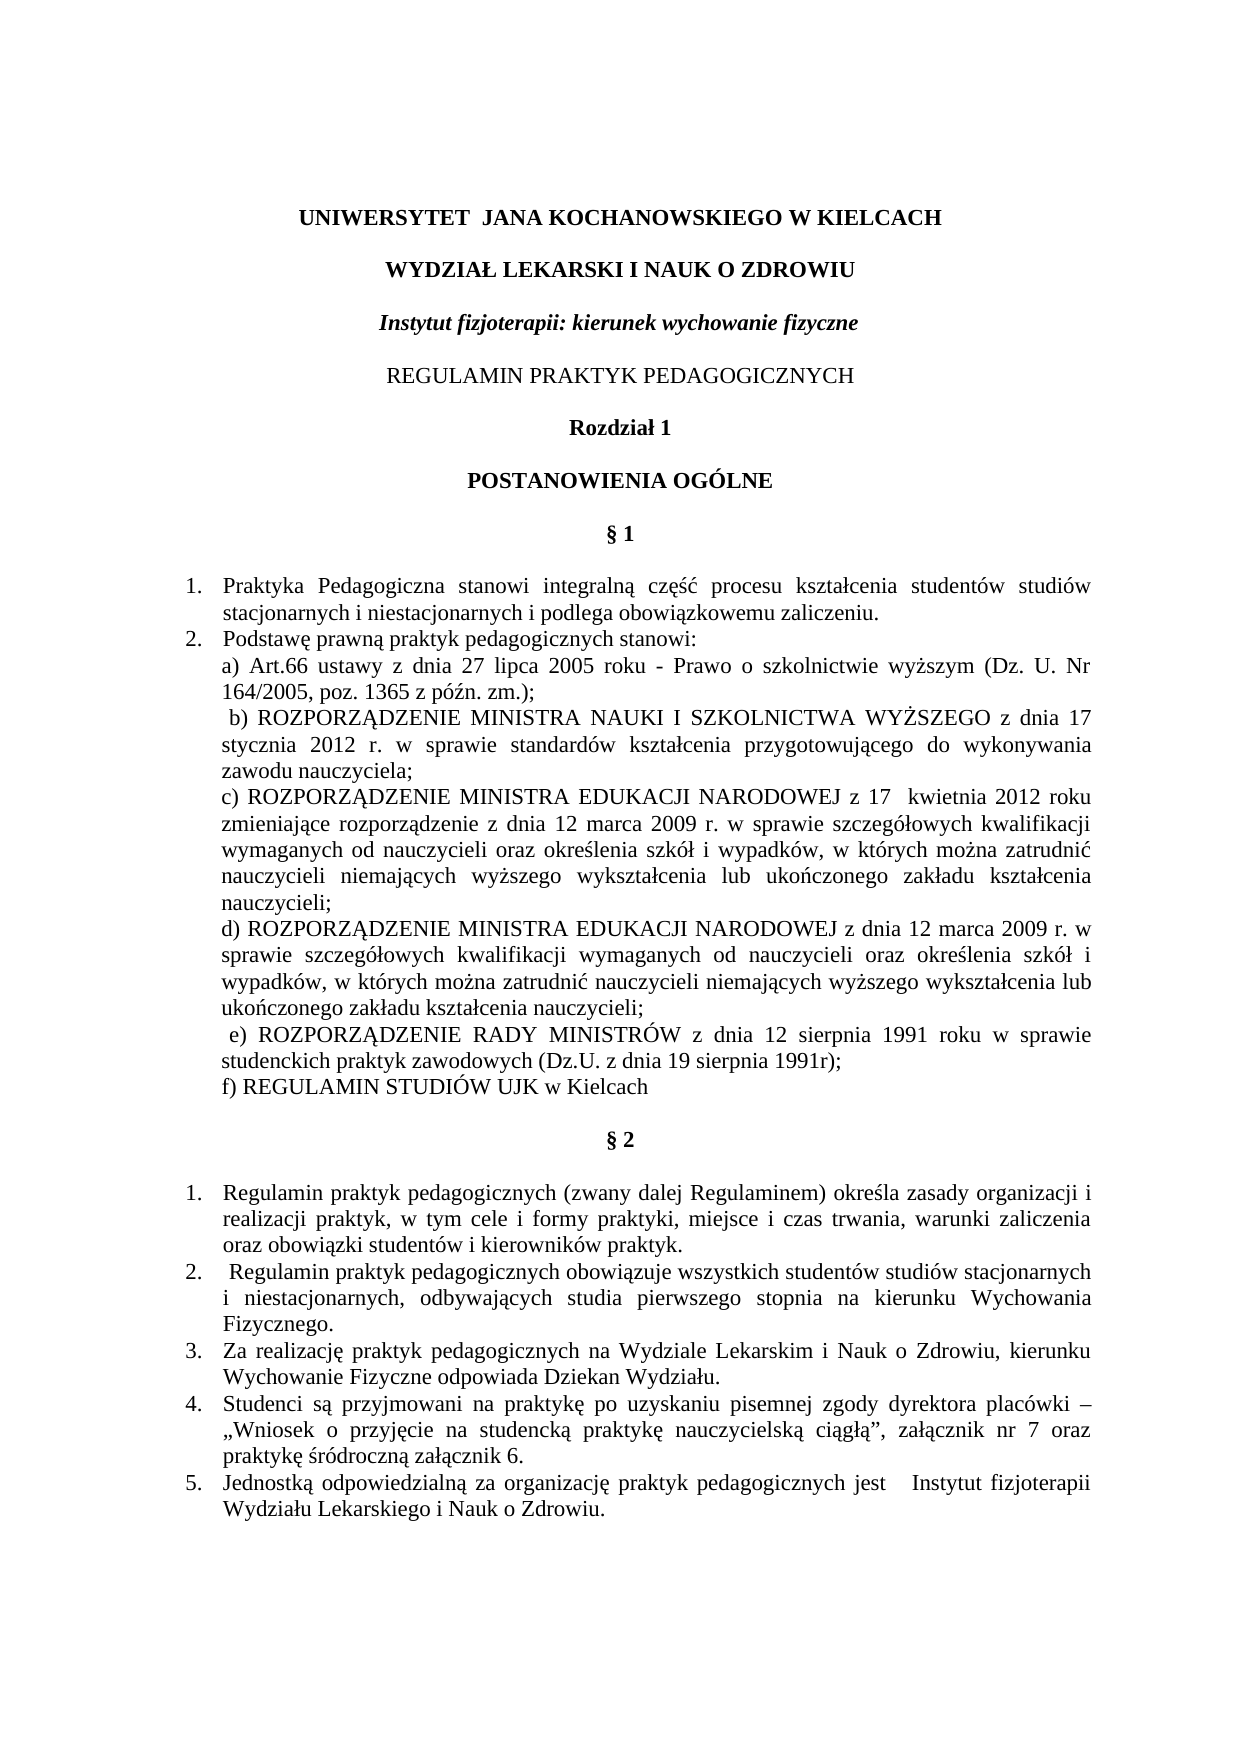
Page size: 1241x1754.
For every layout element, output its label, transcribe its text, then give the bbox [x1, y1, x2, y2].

text d) ROZPORZĄDZENIE MINISTRA EDUKACJI NARODOWEJ z dnia 12 marca 2009 r. w sprawie szczegółowych kwalifikacji wymaganych od nauczycieli oraz określenia szkół i wypadków, w których można zatrudnić nauczycieli niemających wyższego wykształcenia lub ukończonego zakładu kształcenia nauczycieli; [221, 915, 1093, 1021]
text REGULAMIN PRAKTYK PEDAGOGICZNYCH [148, 362, 1093, 388]
text § 1 [148, 520, 1093, 546]
list Praktyka Pedagogiczna stanowi integralną część procesu kształcenia studentów studiów stacjonarnych i niestacjonarnych i podlega obowiązkowemu zaliczeniu. [185, 573, 1093, 625]
text POSTANOWIENIA OGÓLNE [148, 467, 1093, 493]
text Rozdział 1 [148, 414, 1093, 441]
text a) Art.66 ustawy z dnia 27 lipca 2005 roku - Prawo o szkolnictwie wyższym (Dz. U. Nr 164/2005, poz. 1365 z późn. zm.); [221, 652, 1093, 704]
text c) ROZPORZĄDZENIE MINISTRA EDUKACJI NARODOWEJ z 17 kwietnia 2012 roku zmieniające rozporządzenie z dnia 12 marca 2009 r. w sprawie szczegółowych kwalifikacji wymaganych od nauczycieli oraz określenia szkół i wypadków, w których można zatrudnić nauczycieli niemających wyższego wykształcenia lub ukończonego zakładu kształcenia nauczycieli; [221, 783, 1093, 915]
text § 2 [148, 1126, 1093, 1152]
text b) ROZPORZĄDZENIE MINISTRA NAUKI I SZKOLNICTWA WYŻSZEGO z dnia 17 stycznia 2012 r. w sprawie standardów kształcenia przygotowującego do wykonywania zawodu nauczyciela; [221, 704, 1093, 783]
list Podstawę prawną praktyk pedagogicznych stanowi: [185, 625, 1093, 652]
list Regulamin praktyk pedagogicznych obowiązuje wszystkich studentów studiów stacjonarnych i niestacjonarnych, odbywających studia pierwszego stopnia na kierunku Wychowania Fizycznego. [185, 1258, 1093, 1337]
text f) REGULAMIN STUDIÓW UJK w Kielcach [148, 1073, 1093, 1100]
text UNIWERSYTET JANA KOCHANOWSKIEGO W KIELCACH [148, 204, 1093, 230]
text WYDZIAŁ LEKARSKI I NAUK O ZDROWIU [148, 256, 1093, 283]
list Jednostką odpowiedzialną za organizację praktyk pedagogicznych jest Instytut fizjoterapii Wydziału Lekarskiego i Nauk o Zdrowiu. [185, 1469, 1093, 1521]
text e) ROZPORZĄDZENIE RADY MINISTRÓW z dnia 12 sierpnia 1991 roku w sprawie studenckich praktyk zawodowych (Dz.U. z dnia 19 sierpnia 1991r); [221, 1021, 1093, 1073]
text Instytut fizjoterapii: kierunek wychowanie fizyczne [148, 309, 1093, 335]
list Studenci są przyjmowani na praktykę po uzyskaniu pisemnej zgody dyrektora placówki –„Wniosek o przyjęcie na studencką praktykę nauczycielską ciągłą”, załącznik nr 7 oraz praktykę śródroczną załącznik 6. [185, 1389, 1093, 1469]
list Za realizację praktyk pedagogicznych na Wydziale Lekarskim i Nauk o Zdrowiu, kierunku Wychowanie Fizyczne odpowiada Dziekan Wydziału. [185, 1337, 1093, 1389]
list Regulamin praktyk pedagogicznych (zwany dalej Regulaminem) określa zasady organizacji i realizacji praktyk, w tym cele i formy praktyki, miejsce i czas trwania, warunki zaliczenia oraz obowiązki studentów i kierowników praktyk. [185, 1179, 1093, 1258]
